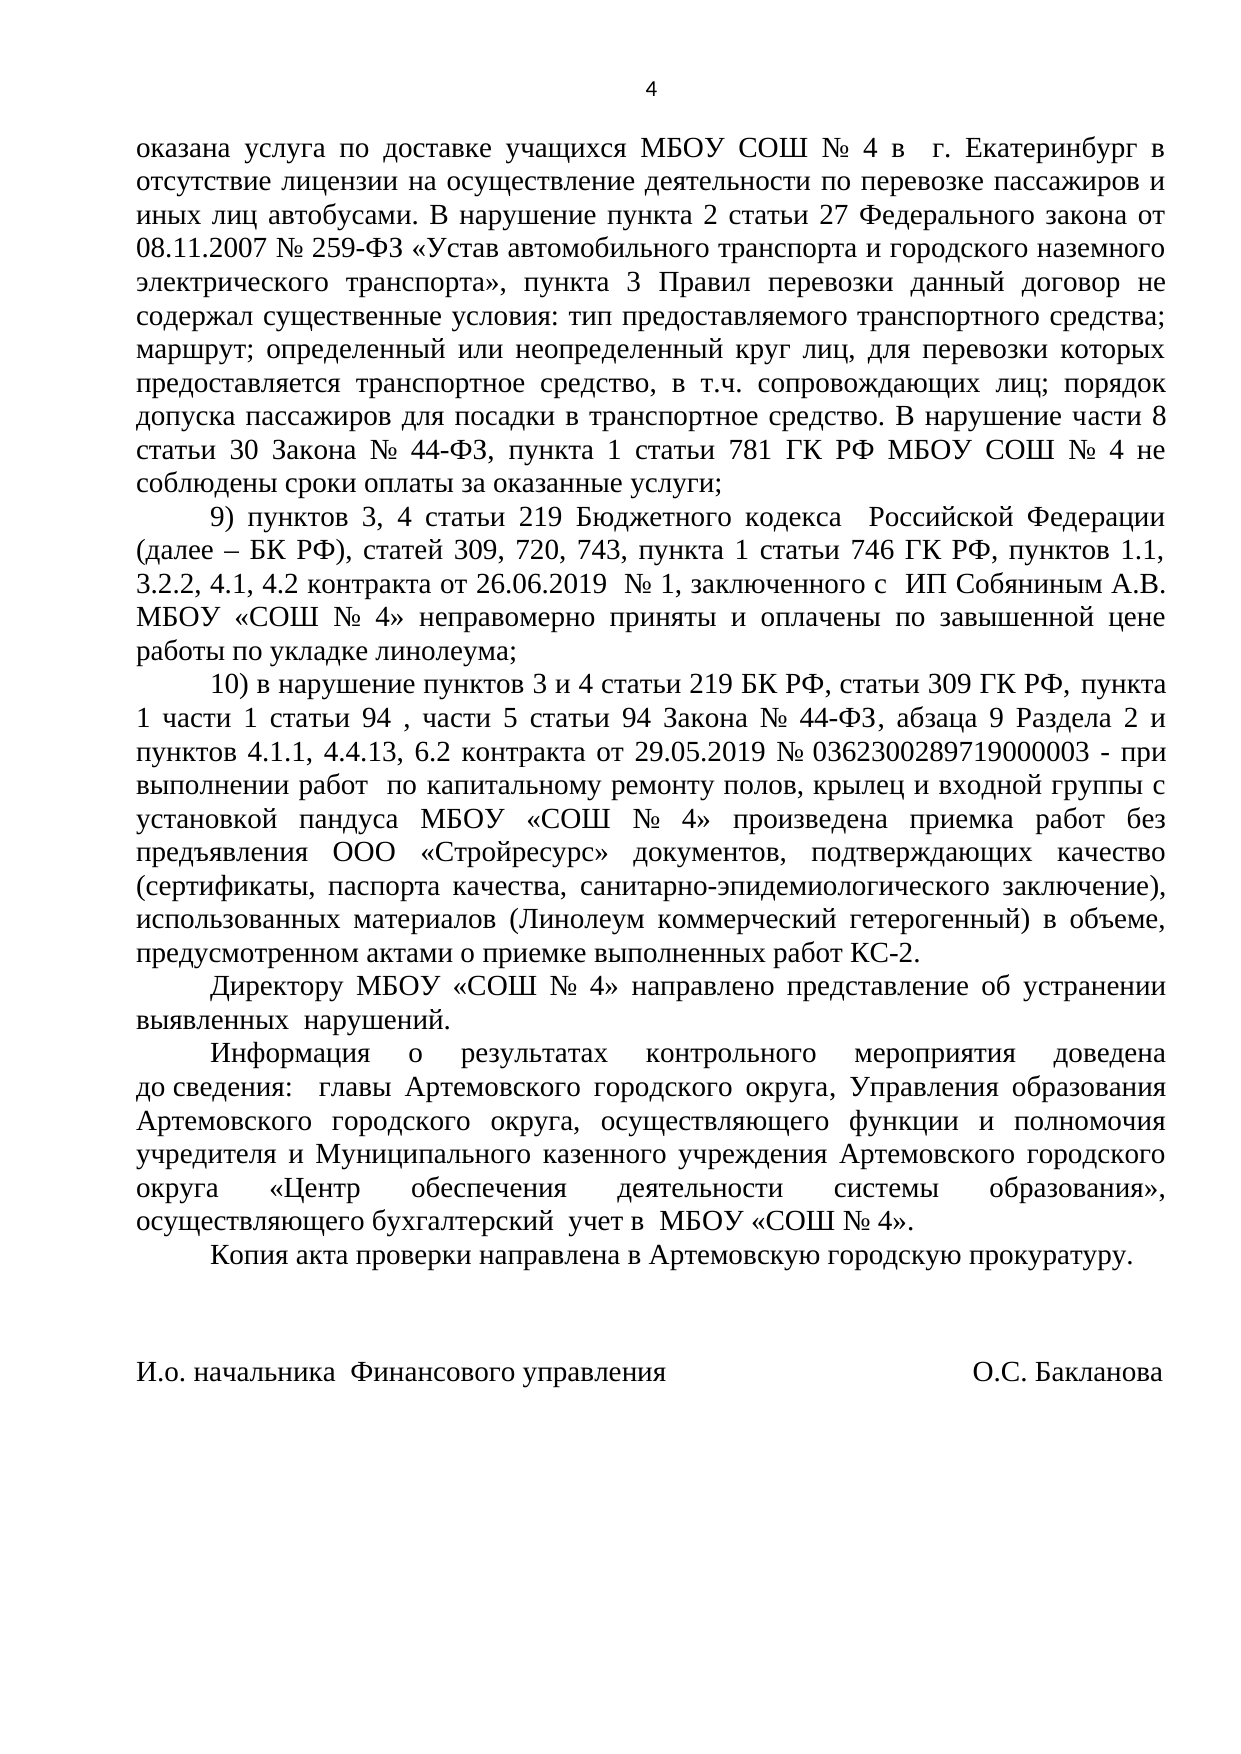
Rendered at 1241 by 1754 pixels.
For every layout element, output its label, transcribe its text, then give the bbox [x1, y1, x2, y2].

text Копия акта проверки направлена в Артемовскую городскую прокуратуру. [136, 1237, 1166, 1270]
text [136, 130, 1166, 499]
text И.о. начальника Финансового управления О.С. Бакланова [136, 1354, 1166, 1423]
list Директору МБОУ «СОШ № 4» направлено представление об устранении выявленных нарушений. [136, 968, 1166, 1036]
text 9) пунктов 3, 4 статьи 219 Бюджетного кодекса Российской Федерации (далее – БК РФ), статей 309, 720, 743, пункта 1 статьи 746 ГК РФ, пунктов 1.1, 3.2.2, 4.1, 4.2 контракта от 26.06.2019 № 1, заключенного с ИП Собяниным А.В. МБОУ «СОШ № 4» неправомерно приняты и оплачены по завышенной цене работы по укладке линолеума; [136, 499, 1166, 667]
text Информация о результатах контрольного мероприятия доведена до сведения: главы Артемовского городского округа, Управления образования Артемовского городского округа, осуществляющего функции и полномочия учредителя и Муниципального казенного учреждения Артемовского городского округа «Центр обеспечения деятельности системы образования», осуществляющего бухгалтерский учет в МБОУ «СОШ № 4». [136, 1036, 1166, 1237]
text 10) в нарушение пунктов 3 и 4 статьи 219 БК РФ, статьи 309 ГК РФ, пункта 1 части 1 статьи 94 , части 5 статьи 94 Закона № 44-ФЗ, абзаца 9 Раздела 2 и пунктов 4.1.1, 4.4.13, 6.2 контракта от 29.05.2019 № 0362300289719000003 - при выполнении работ по капитальному ремонту полов, крылец и входной группы с установкой пандуса МБОУ «СОШ № 4» произведена приемка работ без предъявления ООО «Стройресурс» документов, подтверждающих качество (сертификаты, паспорта качества, санитарно-эпидемиологического заключение), использованных материалов (Линолеум коммерческий гетерогенный) в объеме, предусмотренном актами о приемке выполненных работ КС-2. [136, 667, 1166, 968]
